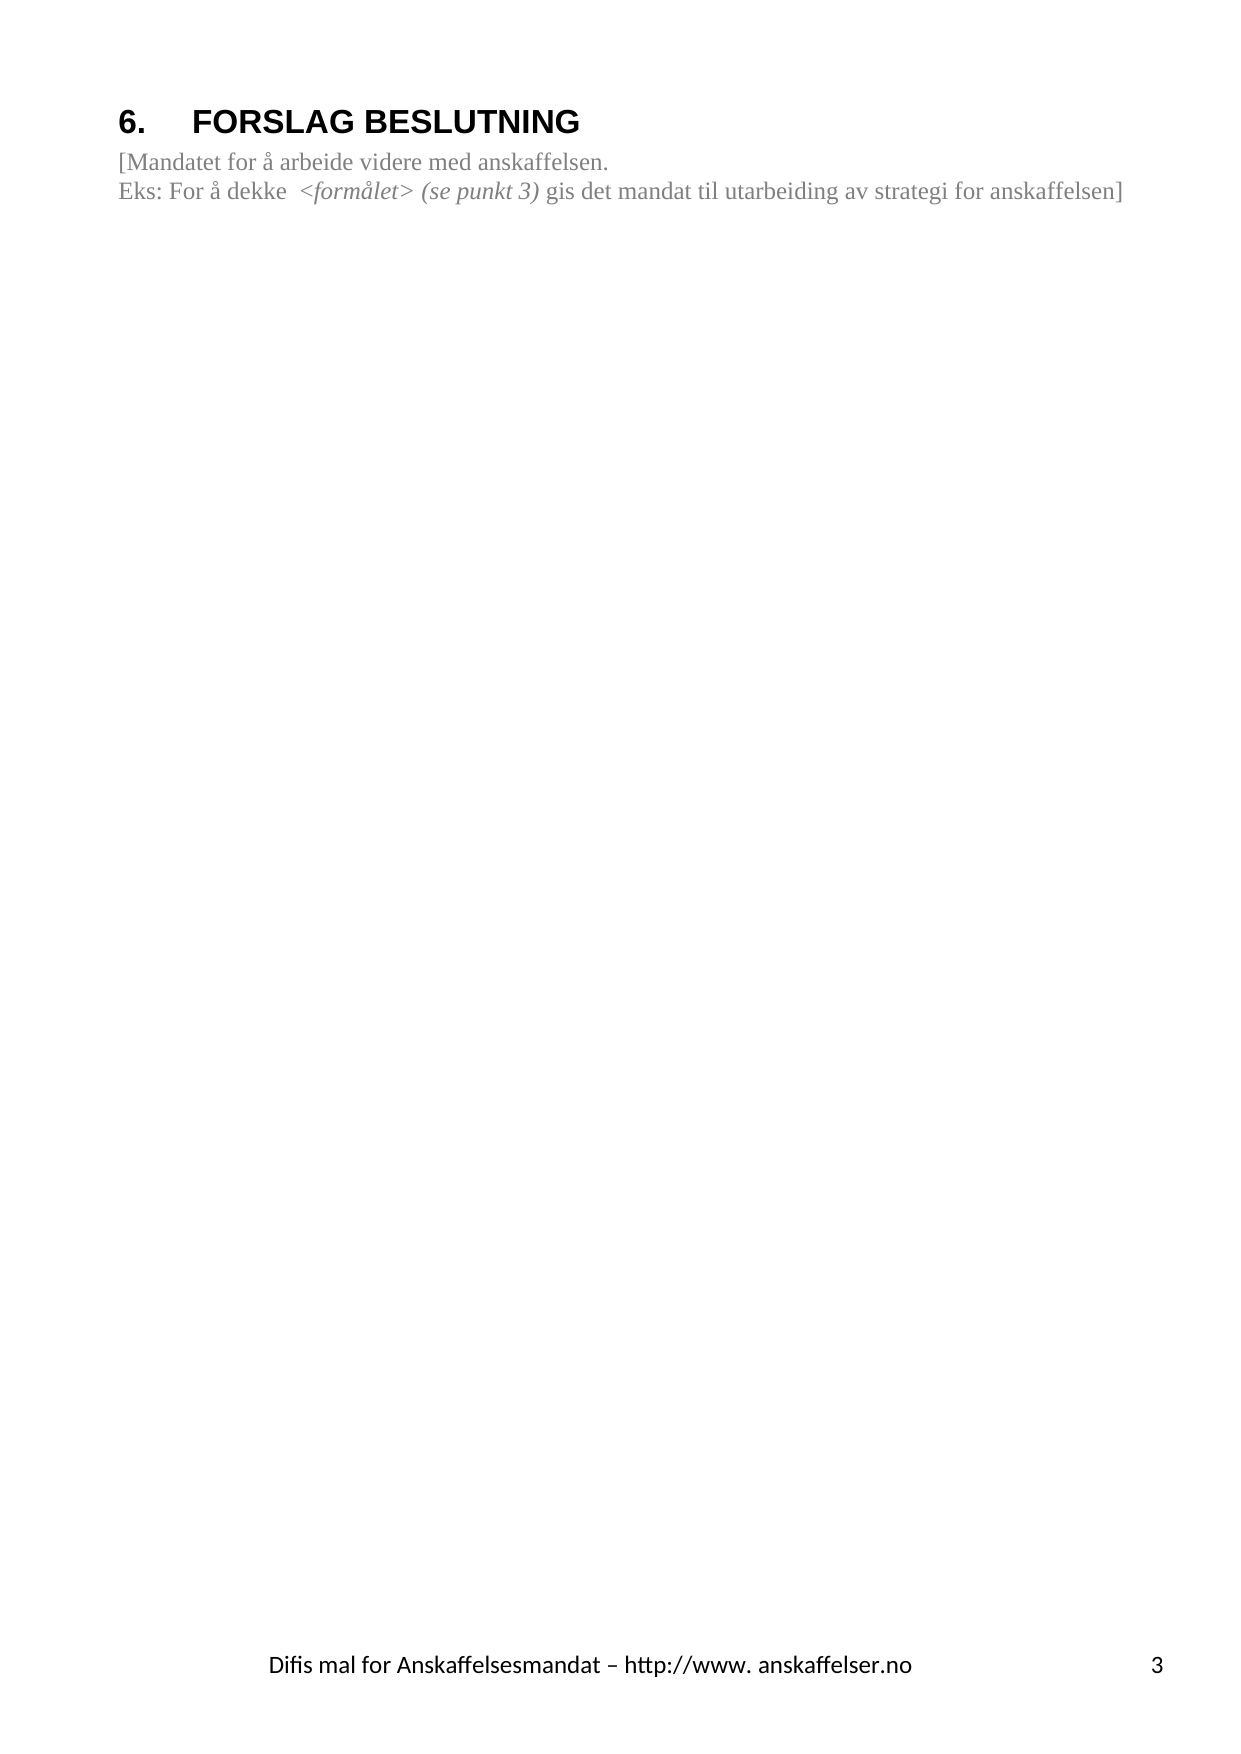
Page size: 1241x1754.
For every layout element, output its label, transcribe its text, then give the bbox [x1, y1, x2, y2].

text [Mandatet for å arbeide videre med anskaffelsen. Eks: For å dekke <formålet> (se punkt 3) gis det mandat til utarbeiding av strategi for anskaffelsen] [118, 147, 1175, 205]
subtitle Forslag beslutning [118, 103, 1175, 141]
